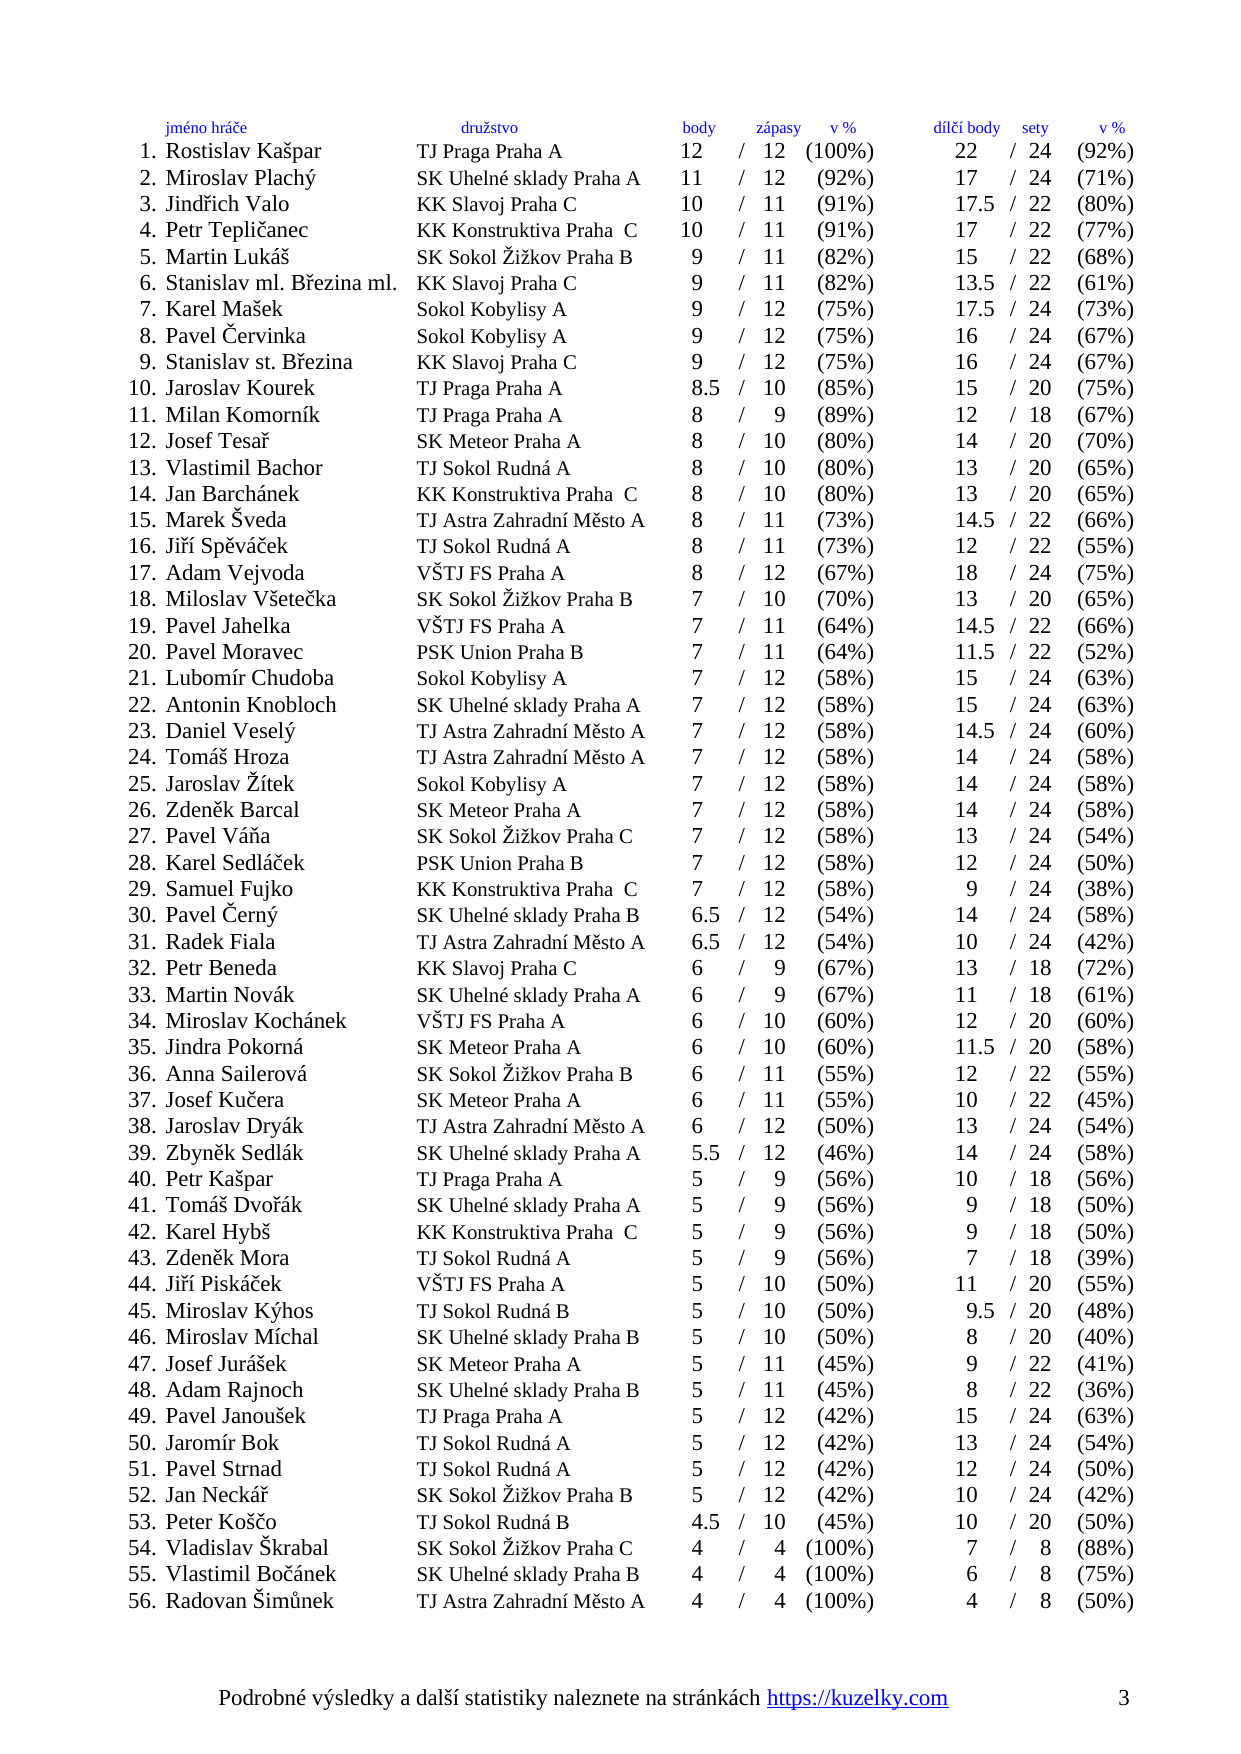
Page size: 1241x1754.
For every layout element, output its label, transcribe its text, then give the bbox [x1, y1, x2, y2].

text 17. Adam Vejvoda VŠTJ FS Praha A 8 / 12 (67%) 18 / 24 (75%) [106, 559, 1134, 585]
text 54. Vladislav Škrabal SK Sokol Žižkov Praha C 4 / 4 (100%) 7 / 8 (88%) [106, 1534, 1134, 1560]
text 32. Petr Beneda KK Slavoj Praha C 6 / 9 (67%) 13 / 18 (72%) [106, 954, 1134, 981]
text 15. Marek Šveda TJ Astra Zahradní Město A 8 / 11 (73%) 14.5 / 22 (66%) [106, 506, 1134, 533]
text 1. Rostislav Kašpar TJ Praga Praha A 12 / 12 (100%) 22 / 24 (92%) [106, 137, 1134, 164]
text 29. Samuel Fujko KK Konstruktiva Praha C 7 / 12 (58%) 9 / 24 (38%) [106, 875, 1134, 902]
text 2. Miroslav Plachý SK Uhelné sklady Praha A 11 / 12 (92%) 17 / 24 (71%) [106, 164, 1134, 190]
text 9. Stanislav st. Březina KK Slavoj Praha C 9 / 12 (75%) 16 / 24 (67%) [106, 348, 1134, 374]
text 14. Jan Barchánek KK Konstruktiva Praha C 8 / 10 (80%) 13 / 20 (65%) [106, 480, 1134, 506]
text 10. Jaroslav Kourek TJ Praga Praha A 8.5 / 10 (85%) 15 / 20 (75%) [106, 374, 1134, 401]
text 39. Zbyněk Sedlák SK Uhelné sklady Praha A 5.5 / 12 (46%) 14 / 24 (58%) [106, 1139, 1134, 1165]
text 51. Pavel Strnad TJ Sokol Rudná A 5 / 12 (42%) 12 / 24 (50%) [106, 1455, 1134, 1481]
text 12. Josef Tesař SK Meteor Praha A 8 / 10 (80%) 14 / 20 (70%) [106, 427, 1134, 453]
text 55. Vlastimil Bočánek SK Uhelné sklady Praha B 4 / 4 (100%) 6 / 8 (75%) [106, 1560, 1134, 1587]
text 13. Vlastimil Bachor TJ Sokol Rudná A 8 / 10 (80%) 13 / 20 (65%) [106, 453, 1134, 480]
text 43. Zdeněk Mora TJ Sokol Rudná A 5 / 9 (56%) 7 / 18 (39%) [106, 1244, 1134, 1271]
text 8. Pavel Červinka Sokol Kobylisy A 9 / 12 (75%) 16 / 24 (67%) [106, 322, 1134, 348]
text 22. Antonin Knobloch SK Uhelné sklady Praha A 7 / 12 (58%) 15 / 24 (63%) [106, 691, 1134, 717]
text 34. Miroslav Kochánek VŠTJ FS Praha A 6 / 10 (60%) 12 / 20 (60%) [106, 1007, 1134, 1033]
text 30. Pavel Černý SK Uhelné sklady Praha B 6.5 / 12 (54%) 14 / 24 (58%) [106, 902, 1134, 928]
text 50. Jaromír Bok TJ Sokol Rudná A 5 / 12 (42%) 13 / 24 (54%) [106, 1429, 1134, 1455]
text 38. Jaroslav Dryák TJ Astra Zahradní Město A 6 / 12 (50%) 13 / 24 (54%) [106, 1112, 1134, 1139]
text 44. Jiří Piskáček VŠTJ FS Praha A 5 / 10 (50%) 11 / 20 (55%) [106, 1271, 1134, 1297]
text 35. Jindra Pokorná SK Meteor Praha A 6 / 10 (60%) 11.5 / 20 (58%) [106, 1033, 1134, 1060]
text 7. Karel Mašek Sokol Kobylisy A 9 / 12 (75%) 17.5 / 24 (73%) [106, 295, 1134, 322]
text 27. Pavel Váňa SK Sokol Žižkov Praha C 7 / 12 (58%) 13 / 24 (54%) [106, 822, 1134, 849]
text 41. Tomáš Dvořák SK Uhelné sklady Praha A 5 / 9 (56%) 9 / 18 (50%) [106, 1191, 1134, 1218]
text 25. Jaroslav Žítek Sokol Kobylisy A 7 / 12 (58%) 14 / 24 (58%) [106, 770, 1134, 796]
text 5. Martin Lukáš SK Sokol Žižkov Praha B 9 / 11 (82%) 15 / 22 (68%) [106, 243, 1134, 269]
text 37. Josef Kučera SK Meteor Praha A 6 / 11 (55%) 10 / 22 (45%) [106, 1086, 1134, 1112]
text 52. Jan Neckář SK Sokol Žižkov Praha B 5 / 12 (42%) 10 / 24 (42%) [106, 1481, 1134, 1508]
text 33. Martin Novák SK Uhelné sklady Praha A 6 / 9 (67%) 11 / 18 (61%) [106, 981, 1134, 1007]
text 21. Lubomír Chudoba Sokol Kobylisy A 7 / 12 (58%) 15 / 24 (63%) [106, 664, 1134, 691]
text 11. Milan Komorník TJ Praga Praha A 8 / 9 (89%) 12 / 18 (67%) [106, 401, 1134, 427]
text 28. Karel Sedláček PSK Union Praha B 7 / 12 (58%) 12 / 24 (50%) [106, 849, 1134, 875]
text 26. Zdeněk Barcal SK Meteor Praha A 7 / 12 (58%) 14 / 24 (58%) [106, 796, 1134, 822]
text 23. Daniel Veselý TJ Astra Zahradní Město A 7 / 12 (58%) 14.5 / 24 (60%) [106, 717, 1134, 743]
text 56. Radovan Šimůnek TJ Astra Zahradní Město A 4 / 4 (100%) 4 / 8 (50%) [106, 1587, 1134, 1613]
text 36. Anna Sailerová SK Sokol Žižkov Praha B 6 / 11 (55%) 12 / 22 (55%) [106, 1060, 1134, 1086]
text 18. Miloslav Všetečka SK Sokol Žižkov Praha B 7 / 10 (70%) 13 / 20 (65%) [106, 585, 1134, 612]
text jméno hráče družstvo body zápasy v % dílčí body sety v % [106, 118, 1134, 137]
text 31. Radek Fiala TJ Astra Zahradní Město A 6.5 / 12 (54%) 10 / 24 (42%) [106, 928, 1134, 954]
text 20. Pavel Moravec PSK Union Praha B 7 / 11 (64%) 11.5 / 22 (52%) [106, 638, 1134, 664]
text 48. Adam Rajnoch SK Uhelné sklady Praha B 5 / 11 (45%) 8 / 22 (36%) [106, 1376, 1134, 1402]
text 3. Jindřich Valo KK Slavoj Praha C 10 / 11 (91%) 17.5 / 22 (80%) [106, 190, 1134, 216]
text 46. Miroslav Míchal SK Uhelné sklady Praha B 5 / 10 (50%) 8 / 20 (40%) [106, 1323, 1134, 1349]
text 4. Petr Tepličanec KK Konstruktiva Praha C 10 / 11 (91%) 17 / 22 (77%) [106, 216, 1134, 243]
text 16. Jiří Spěváček TJ Sokol Rudná A 8 / 11 (73%) 12 / 22 (55%) [106, 533, 1134, 559]
text 24. Tomáš Hroza TJ Astra Zahradní Město A 7 / 12 (58%) 14 / 24 (58%) [106, 743, 1134, 770]
text 42. Karel Hybš KK Konstruktiva Praha C 5 / 9 (56%) 9 / 18 (50%) [106, 1218, 1134, 1244]
text 6. Stanislav ml. Březina ml. KK Slavoj Praha C 9 / 11 (82%) 13.5 / 22 (61%) [106, 269, 1134, 295]
text 40. Petr Kašpar TJ Praga Praha A 5 / 9 (56%) 10 / 18 (56%) [106, 1165, 1134, 1191]
text 47. Josef Jurášek SK Meteor Praha A 5 / 11 (45%) 9 / 22 (41%) [106, 1349, 1134, 1376]
text 45. Miroslav Kýhos TJ Sokol Rudná B 5 / 10 (50%) 9.5 / 20 (48%) [106, 1297, 1134, 1323]
text 49. Pavel Janoušek TJ Praga Praha A 5 / 12 (42%) 15 / 24 (63%) [106, 1402, 1134, 1429]
text 19. Pavel Jahelka VŠTJ FS Praha A 7 / 11 (64%) 14.5 / 22 (66%) [106, 612, 1134, 638]
text 53. Peter Koščo TJ Sokol Rudná B 4.5 / 10 (45%) 10 / 20 (50%) [106, 1508, 1134, 1534]
